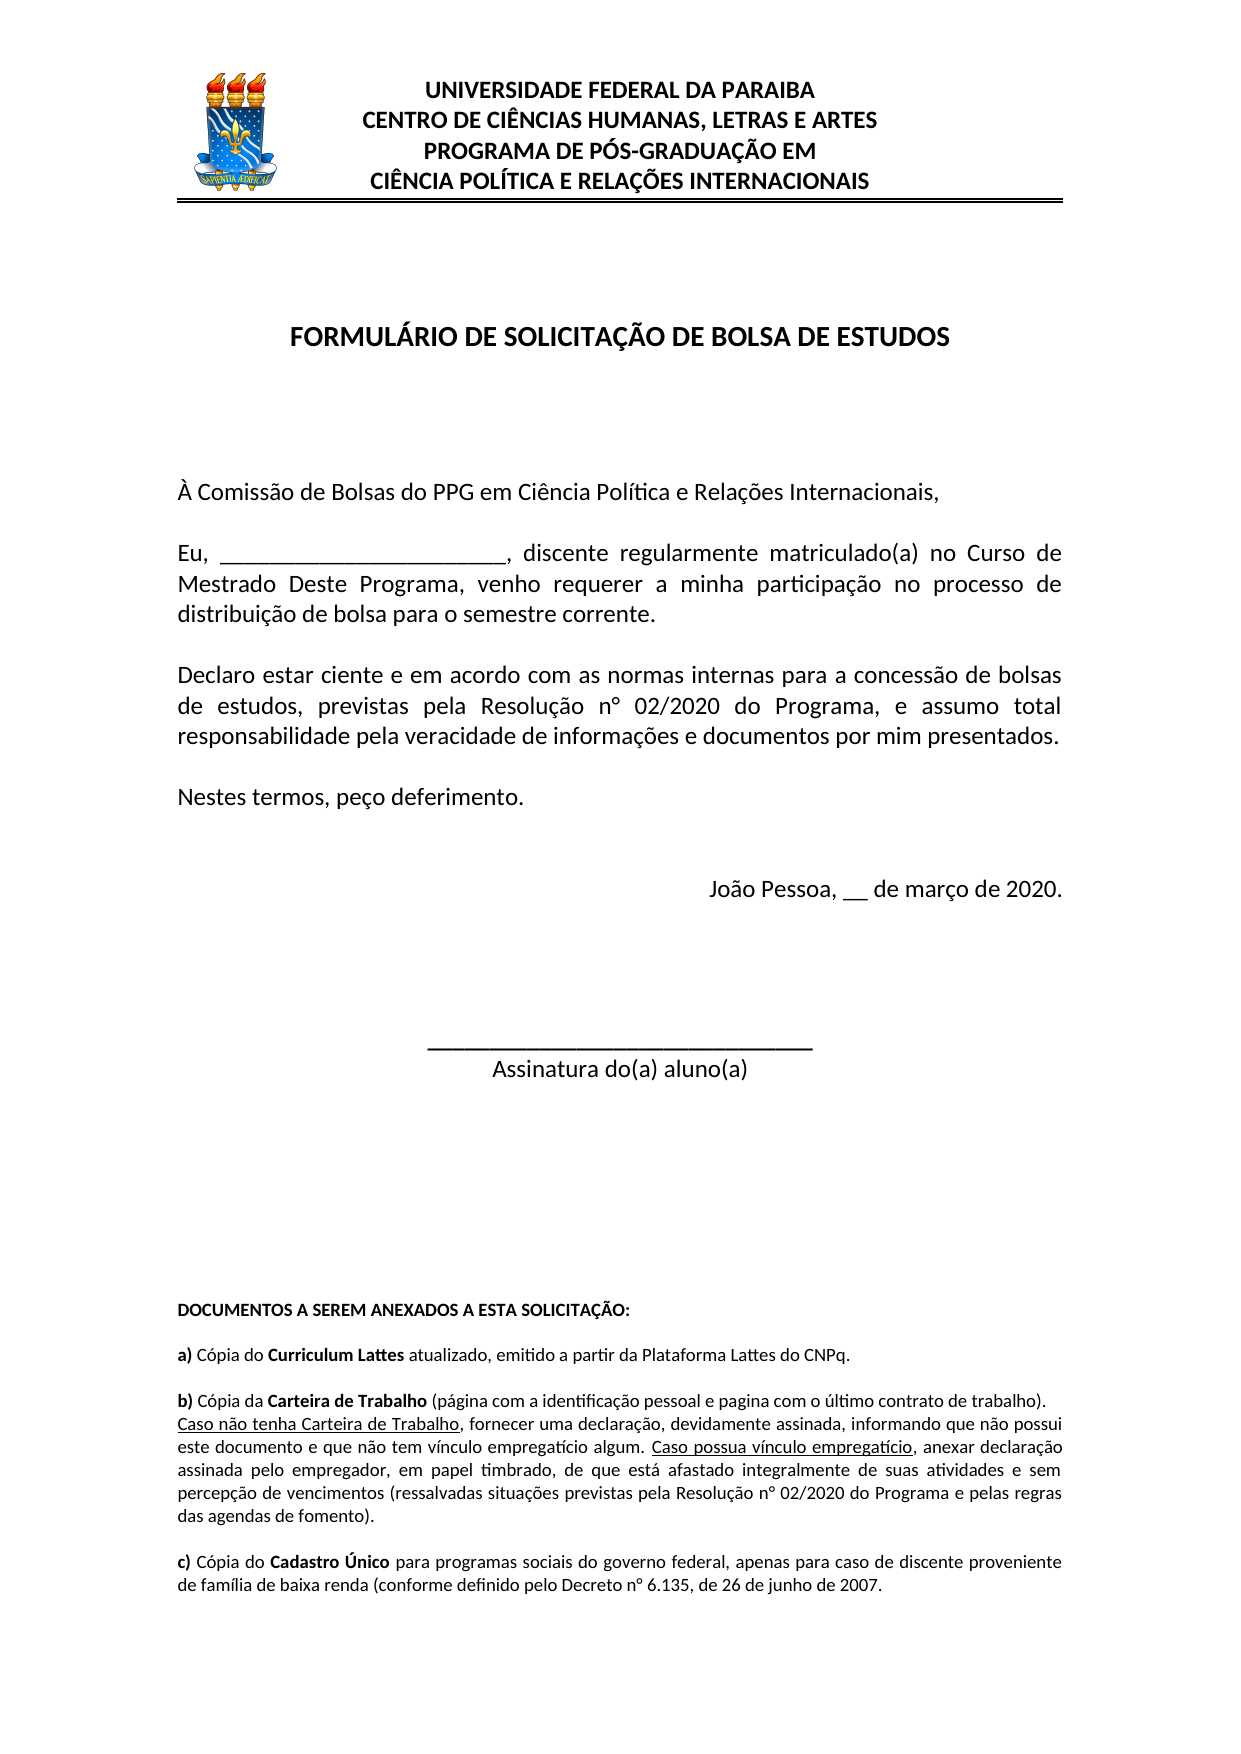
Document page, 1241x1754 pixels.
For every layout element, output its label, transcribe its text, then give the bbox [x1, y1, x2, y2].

text FORMULÁRIO DE SOLICITAÇÃO DE BOLSA DE ESTUDOS [177, 318, 1063, 354]
picture [177, 73, 294, 191]
text Nestes termos, peço deferimento. [177, 751, 1063, 812]
text Caso não tenha Carteira de Trabalho, fornecer uma declaração, devidamente assinada, informando que não possui este documento e que não tem vínculo empregatício algum. Caso possua vínculo empregatício, anexar declaração assinada pelo empregador, em papel timbrado, de que está afastado integralmente de suas atividades e sem percepção de vencimentos (ressalvadas situações previstas pela Resolução n° 02/2020 do Programa e pelas regras das agendas de fomento). [177, 1412, 1063, 1527]
text _______________________________ [177, 1023, 1063, 1054]
text João Pessoa, __ de março de 2020. [177, 842, 1063, 903]
text DOCUMENTOS A SEREM ANEXADOS A ESTA SOLICITAÇÃO: [177, 1267, 1063, 1321]
text À Comissão de Bolsas do PPG em Ciência Política e Relações Internacionais, [177, 446, 1063, 507]
text Declaro estar ciente e em acordo com as normas internas para a concessão de bolsas de estudos, previstas pela Resolução n° 02/2020 do Programa, e assumo total responsabilidade pela veracidade de informações e documentos por mim presentados. [177, 629, 1063, 751]
text a) Cópia do Curriculum Lattes atualizado, emitido a partir da Plataforma Lattes do CNPq. [177, 1321, 1063, 1367]
text c) Cópia do Cadastro Único para programas sociais do governo federal, apenas para caso de discente proveniente de família de baixa renda (conforme definido pelo Decreto n° 6.135, de 26 de junho de 2007. [177, 1527, 1063, 1596]
text b) Cópia da Carteira de Trabalho (página com a identificação pessoal e pagina com o último contrato de trabalho). [177, 1367, 1063, 1412]
text Eu, _______________________, discente regularmente matriculado(a) no Curso de Mestrado Deste Programa, venho requerer a minha participação no processo de distribuição de bolsa para o semestre corrente. [177, 507, 1063, 629]
text Assinatura do(a) aluno(a) [177, 1054, 1063, 1084]
